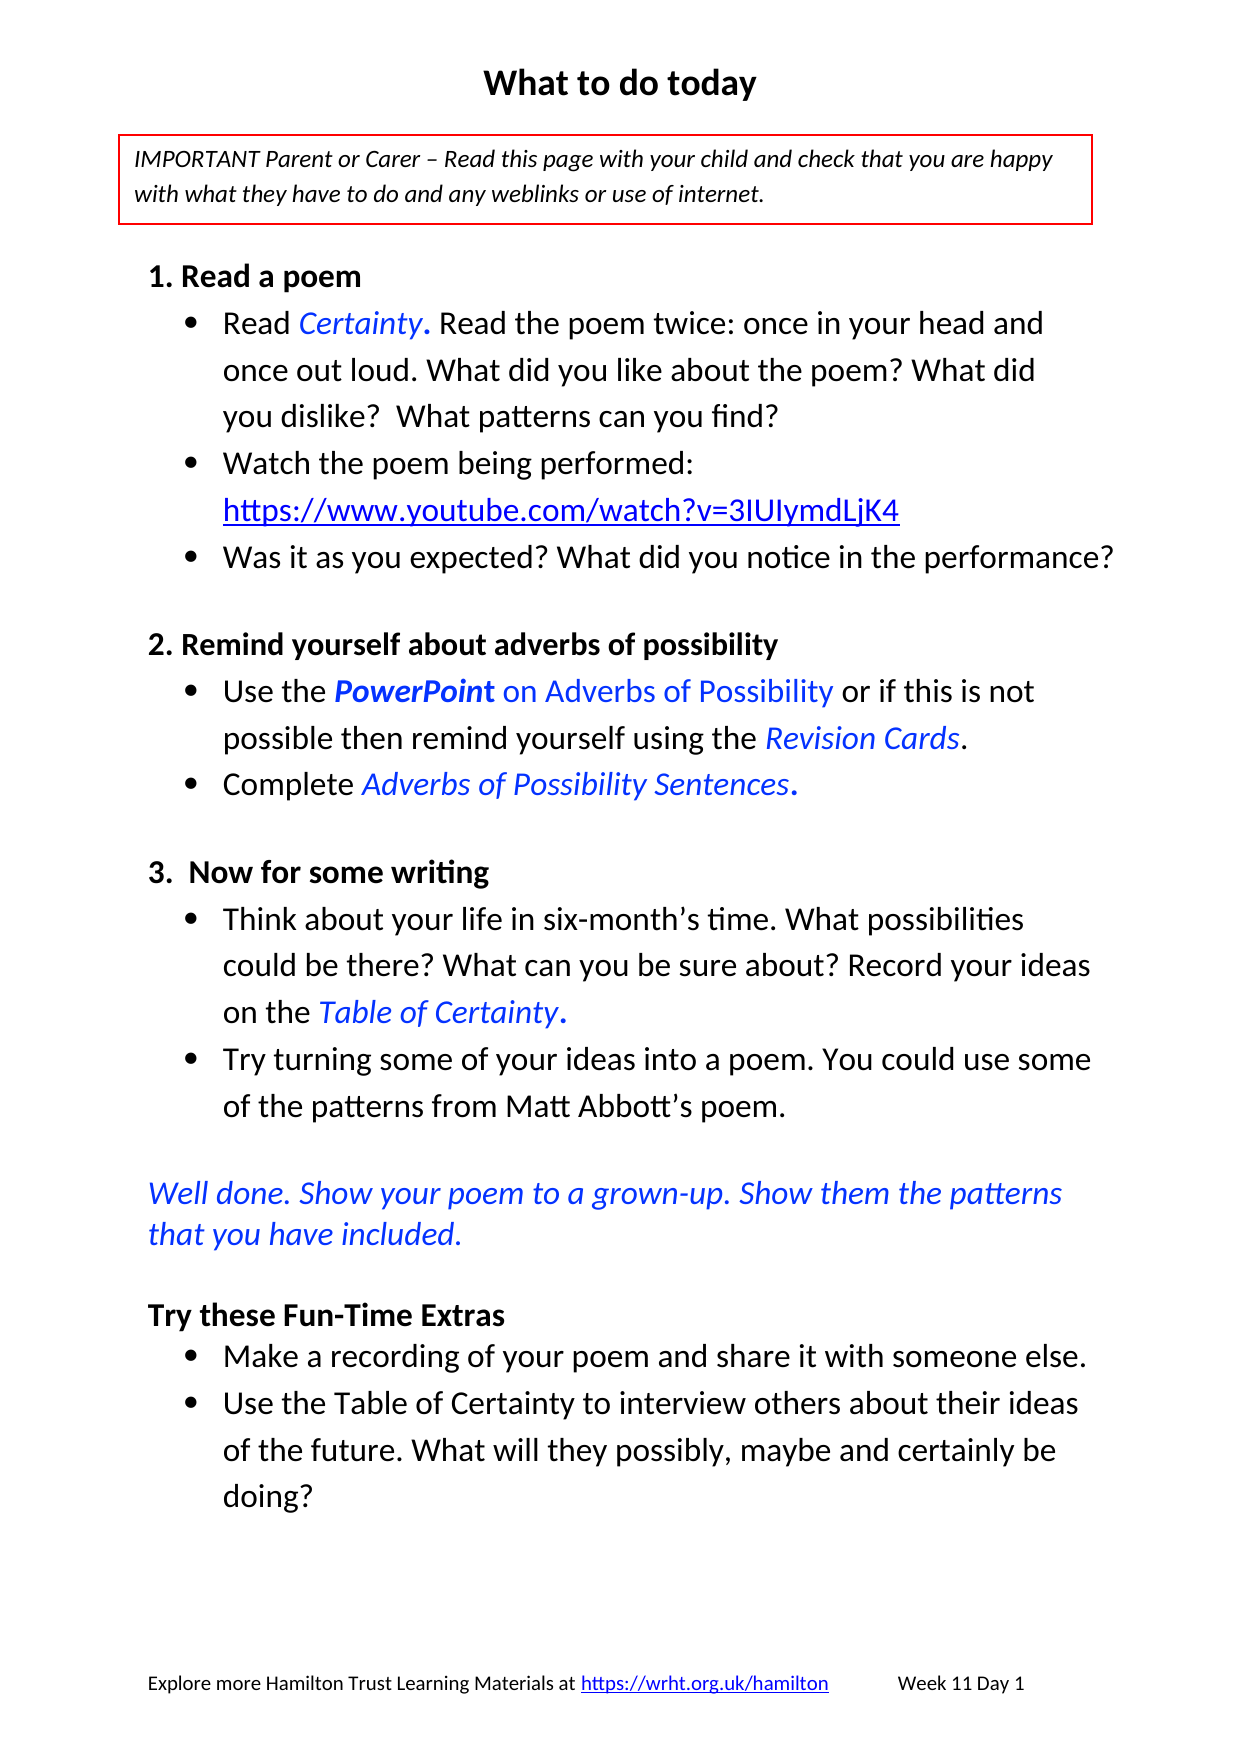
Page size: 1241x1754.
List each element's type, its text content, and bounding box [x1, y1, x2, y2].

text 1. Read a poem [148, 255, 1092, 296]
list Use the PowerPoint on Adverbs of Possibility or if this is not possible then remind yourself using the Revision Cards. [185, 670, 1092, 757]
text 2. Remind yourself about adverbs of possibility [148, 623, 1092, 664]
text Try these Fun-Time Extras [148, 1294, 1092, 1335]
list Think about your life in six-month’s time. What possibilities could be there? What can you be sure about? Record your ideas on the Table of Certainty. [185, 898, 1092, 1032]
text What to do today [148, 59, 1092, 105]
list Make a recording of your poem and share it with someone else. [185, 1335, 1092, 1376]
text 3. Now for some writing [148, 851, 1092, 892]
list Watch the poem being performed: [185, 442, 1092, 483]
list Complete Adverbs of Possibility Sentences. [185, 763, 1092, 804]
list Was it as you expected? What did you notice in the performance? [185, 536, 1122, 576]
list Read Certainty. Read the poem twice: once in your head and once out loud. What did you like about the poem? What did you dislike? What patterns can you find? [185, 302, 1092, 436]
list https://www.youtube.com/watch?v=3IUIymdLjK4 [223, 489, 1092, 529]
text Well done. Show your poem to a grown-up. Show them the patterns that you have included. [148, 1172, 1092, 1254]
list Try turning some of your ideas into a poem. You could use some of the patterns from Matt Abbott’s poem. [185, 1038, 1092, 1126]
list Use the Table of Certainty to interview others about their ideas of the future. What will they possibly, maybe and certainly be doing? [185, 1382, 1092, 1516]
